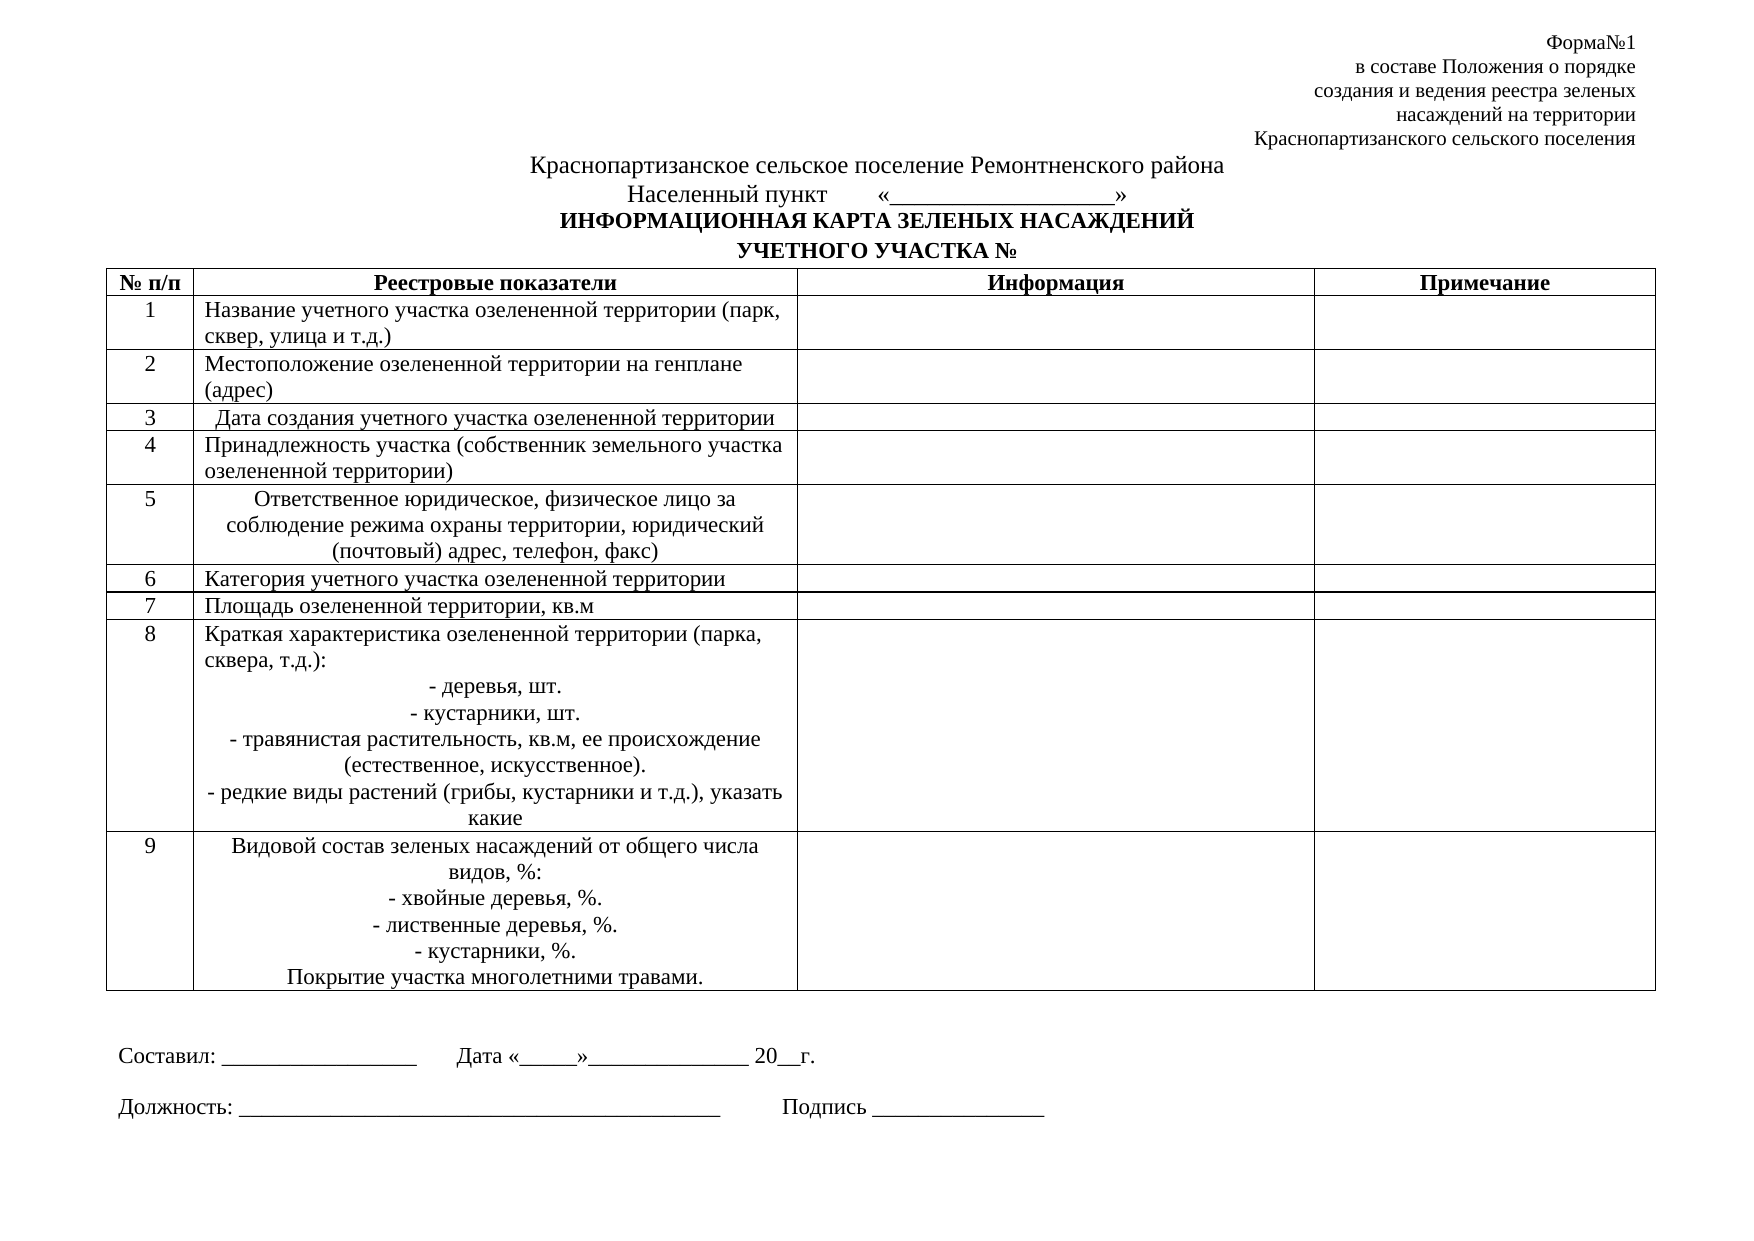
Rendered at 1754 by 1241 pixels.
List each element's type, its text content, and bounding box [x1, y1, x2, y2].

text Составил: _________________ Дата «_____»______________ 20__г. [118, 1042, 1636, 1068]
table_cell Принадлежность участка (собственник земельного участка озелененной территории) [194, 431, 797, 484]
table_cell [1315, 565, 1655, 591]
table_cell Ответственное юридическое, физическое лицо за соблюдение режима охраны территории, юридический (почтовый) адрес, телефон, факс) [194, 485, 797, 564]
text Должность: __________________________________________ Подпись _______________ [118, 1093, 1636, 1119]
table_cell [1315, 350, 1655, 403]
table_cell 9 [107, 832, 193, 990]
text Краснопартизанского сельского поселения [118, 126, 1636, 150]
text ИНФОРМАЦИОННАЯ КАРТА ЗЕЛЕНЫХ НАСАЖДЕНИЙ [118, 207, 1636, 234]
table_cell 2 [107, 350, 193, 403]
table_cell Видовой состав зеленых насаждений от общего числа видов, %: - хвойные деревья, %. - лиственные деревья, %. - кустарники, %. Покрытие участка многолетними травами. [194, 832, 797, 990]
text Краснопартизанское сельское поселение Ремонтненского района [118, 150, 1636, 179]
table_header Реестровые показатели [194, 269, 797, 295]
table_cell [1315, 296, 1655, 349]
table_cell [798, 404, 1314, 430]
table_cell [798, 620, 1314, 831]
table_cell 4 [107, 431, 193, 484]
table_cell Название учетного участка озелененной территории (парк, сквер, улица и т.д.) [194, 296, 797, 349]
table_cell 6 [107, 565, 193, 591]
table_cell Площадь озелененной территории, кв.м [194, 593, 797, 619]
table_cell 1 [107, 296, 193, 349]
table_cell [798, 485, 1314, 564]
table_cell [798, 565, 1314, 591]
table_cell [1315, 593, 1655, 619]
table_cell 7 [107, 593, 193, 619]
table_cell [1315, 431, 1655, 484]
table_cell 5 [107, 485, 193, 564]
table_header Информация [798, 269, 1314, 295]
table_cell [798, 350, 1314, 403]
text насаждений на территории [118, 102, 1636, 126]
table_header Примечание [1315, 269, 1655, 295]
table_cell [798, 296, 1314, 349]
text создания и ведения реестра зеленых [118, 78, 1636, 102]
table_header № п/п [107, 269, 193, 295]
table_cell Дата создания учетного участка озелененной территории [194, 404, 797, 430]
table_cell [1315, 485, 1655, 564]
table_cell 8 [107, 620, 193, 831]
table_cell [798, 832, 1314, 990]
text УЧЕТНОГО УЧАСТКА № [118, 238, 1636, 264]
table_cell [1315, 404, 1655, 430]
text Населенный пункт «__________________» [118, 179, 1636, 207]
table_cell Категория учетного участка озелененной территории [194, 565, 797, 591]
table_cell [1315, 620, 1655, 831]
table_cell 3 [107, 404, 193, 430]
table_cell Краткая характеристика озелененной территории (парка, сквера, т.д.): - деревья, шт. - кустарники, шт. - травянистая растительность, кв.м, ее происхождение (естественное, искусственное). - редкие виды растений (грибы, кустарники и т.д.), указать какие [194, 620, 797, 831]
text в составе Положения о порядке [118, 54, 1636, 78]
table_cell Местоположение озелененной территории на генплане (адрес) [194, 350, 797, 403]
table_cell [798, 431, 1314, 484]
text Форма№1 [118, 29, 1636, 54]
table_cell [798, 593, 1314, 619]
table_cell [1315, 832, 1655, 990]
